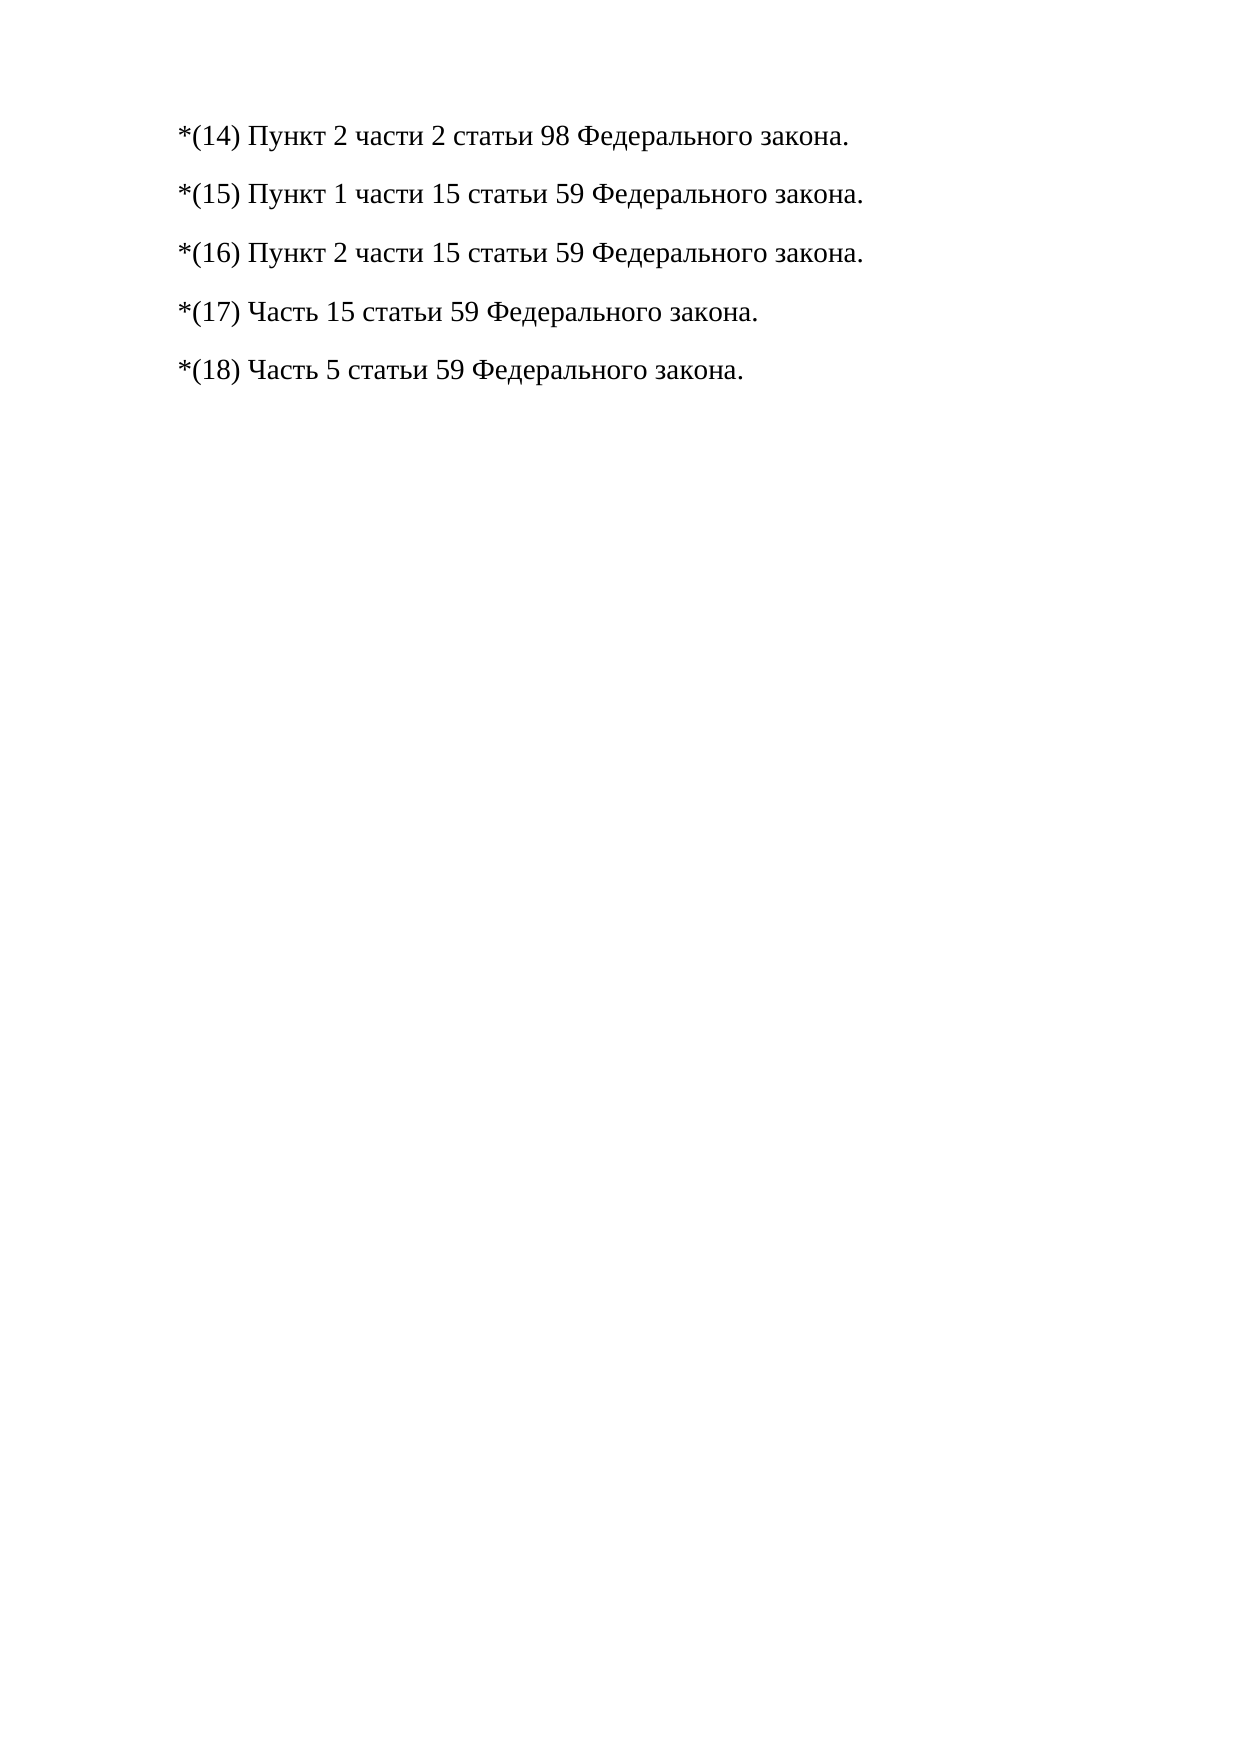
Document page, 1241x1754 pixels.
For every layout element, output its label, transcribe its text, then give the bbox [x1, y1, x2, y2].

text *(17) Часть 15 статьи 59 Федерального закона. [177, 294, 1152, 327]
text *(16) Пункт 2 части 15 статьи 59 Федерального закона. [177, 235, 1152, 269]
text *(14) Пункт 2 части 2 статьи 98 Федерального закона. [177, 118, 1152, 152]
text *(18) Часть 5 статьи 59 Федерального закона. [177, 352, 1152, 386]
text *(15) Пункт 1 части 15 статьи 59 Федерального закона. [177, 177, 1152, 210]
